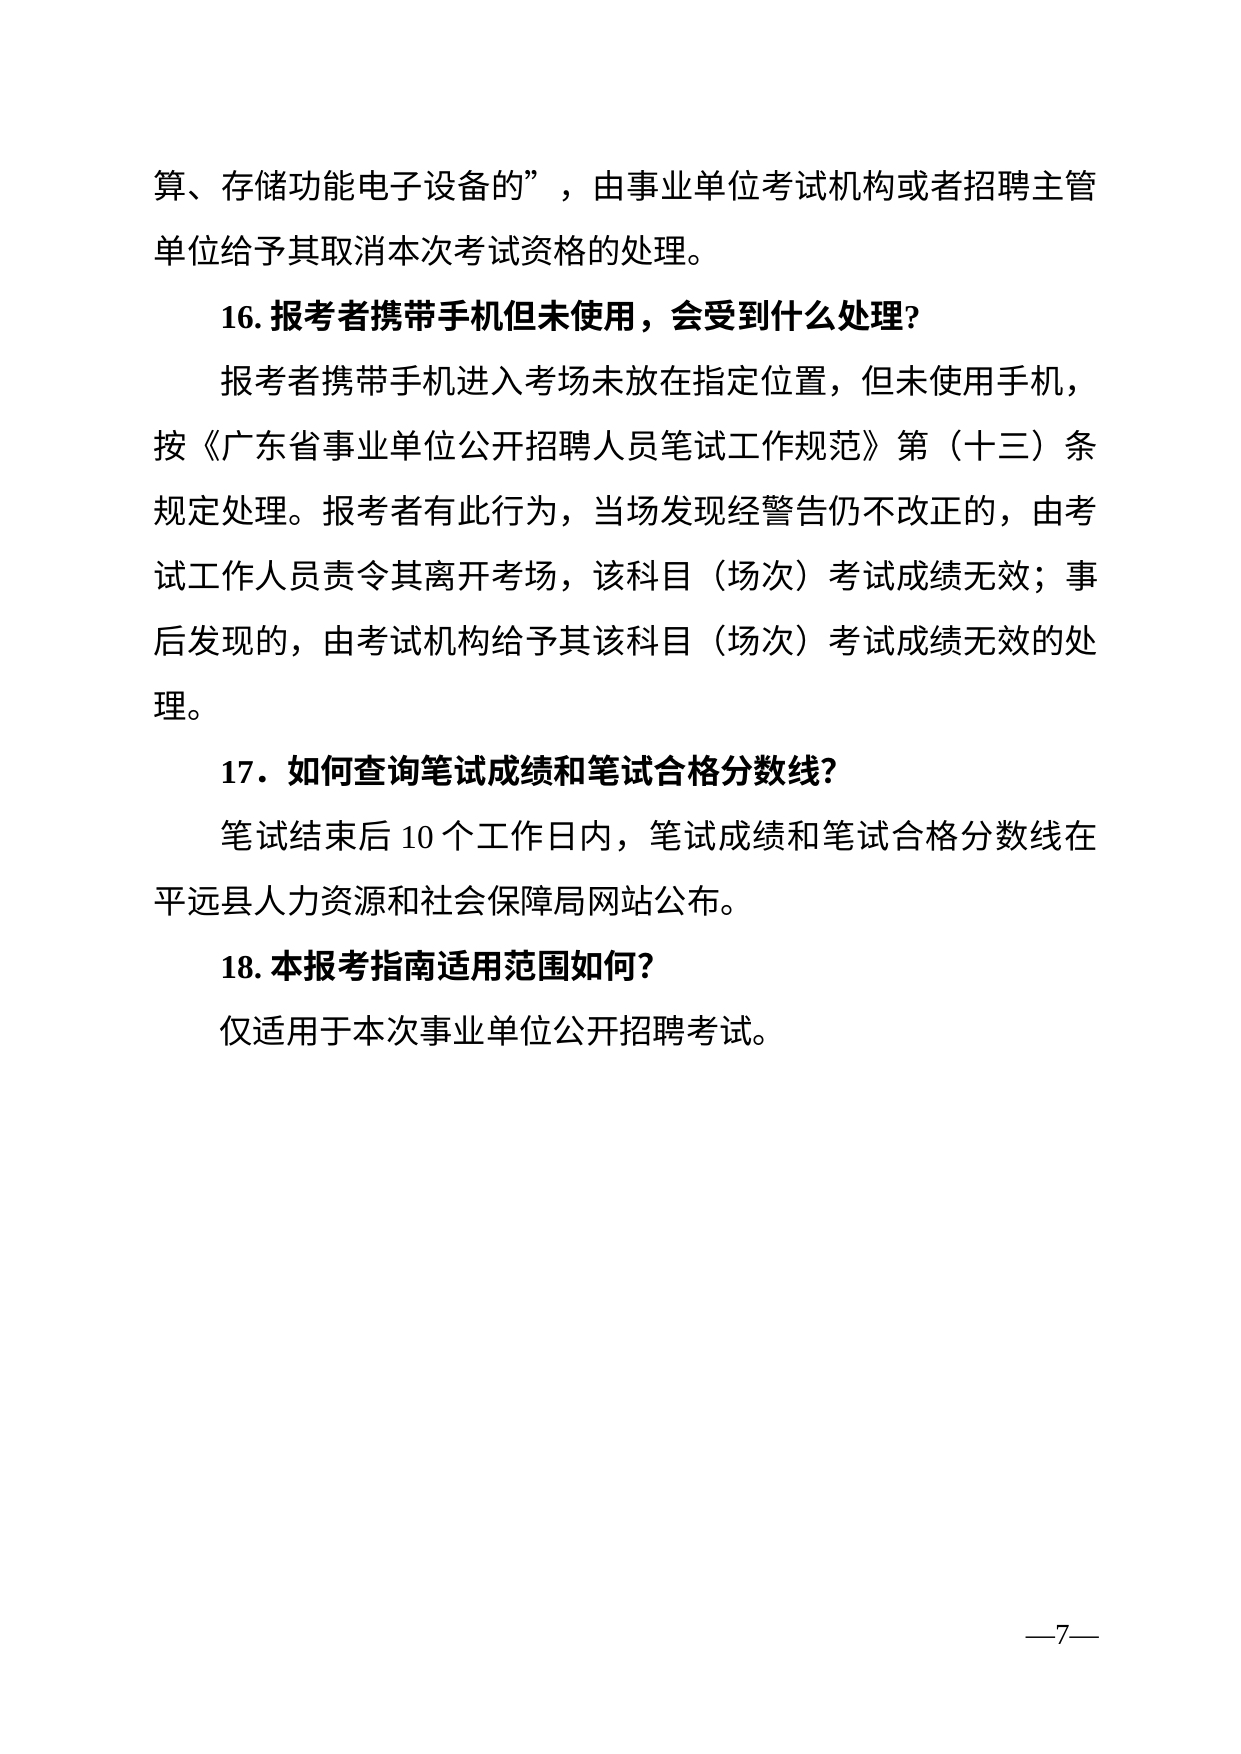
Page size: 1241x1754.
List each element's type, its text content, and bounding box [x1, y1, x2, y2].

text 仅适用于本次事业单位公开招聘考试。 [153, 996, 1098, 1061]
text 16. 报考者携带手机但未使用，会受到什么处理? [153, 281, 1098, 346]
text 笔试结束后10个工作日内，笔试成绩和笔试合格分数线在平远县人力资源和社会保障局网站公布。 [153, 801, 1098, 931]
text 17．如何查询笔试成绩和笔试合格分数线？ [153, 736, 1098, 801]
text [153, 151, 1098, 281]
text 报考者携带手机进入考场未放在指定位置，但未使用手机，按《广东省事业单位公开招聘人员笔试工作规范》第（十三）条规定处理。报考者有此行为，当场发现经警告仍不改正的，由考试工作人员责令其离开考场，该科目（场次）考试成绩无效；事后发现的，由考试机构给予其该科目（场次）考试成绩无效的处理。 [153, 346, 1098, 736]
text 18. 本报考指南适用范围如何？ [153, 931, 1098, 996]
